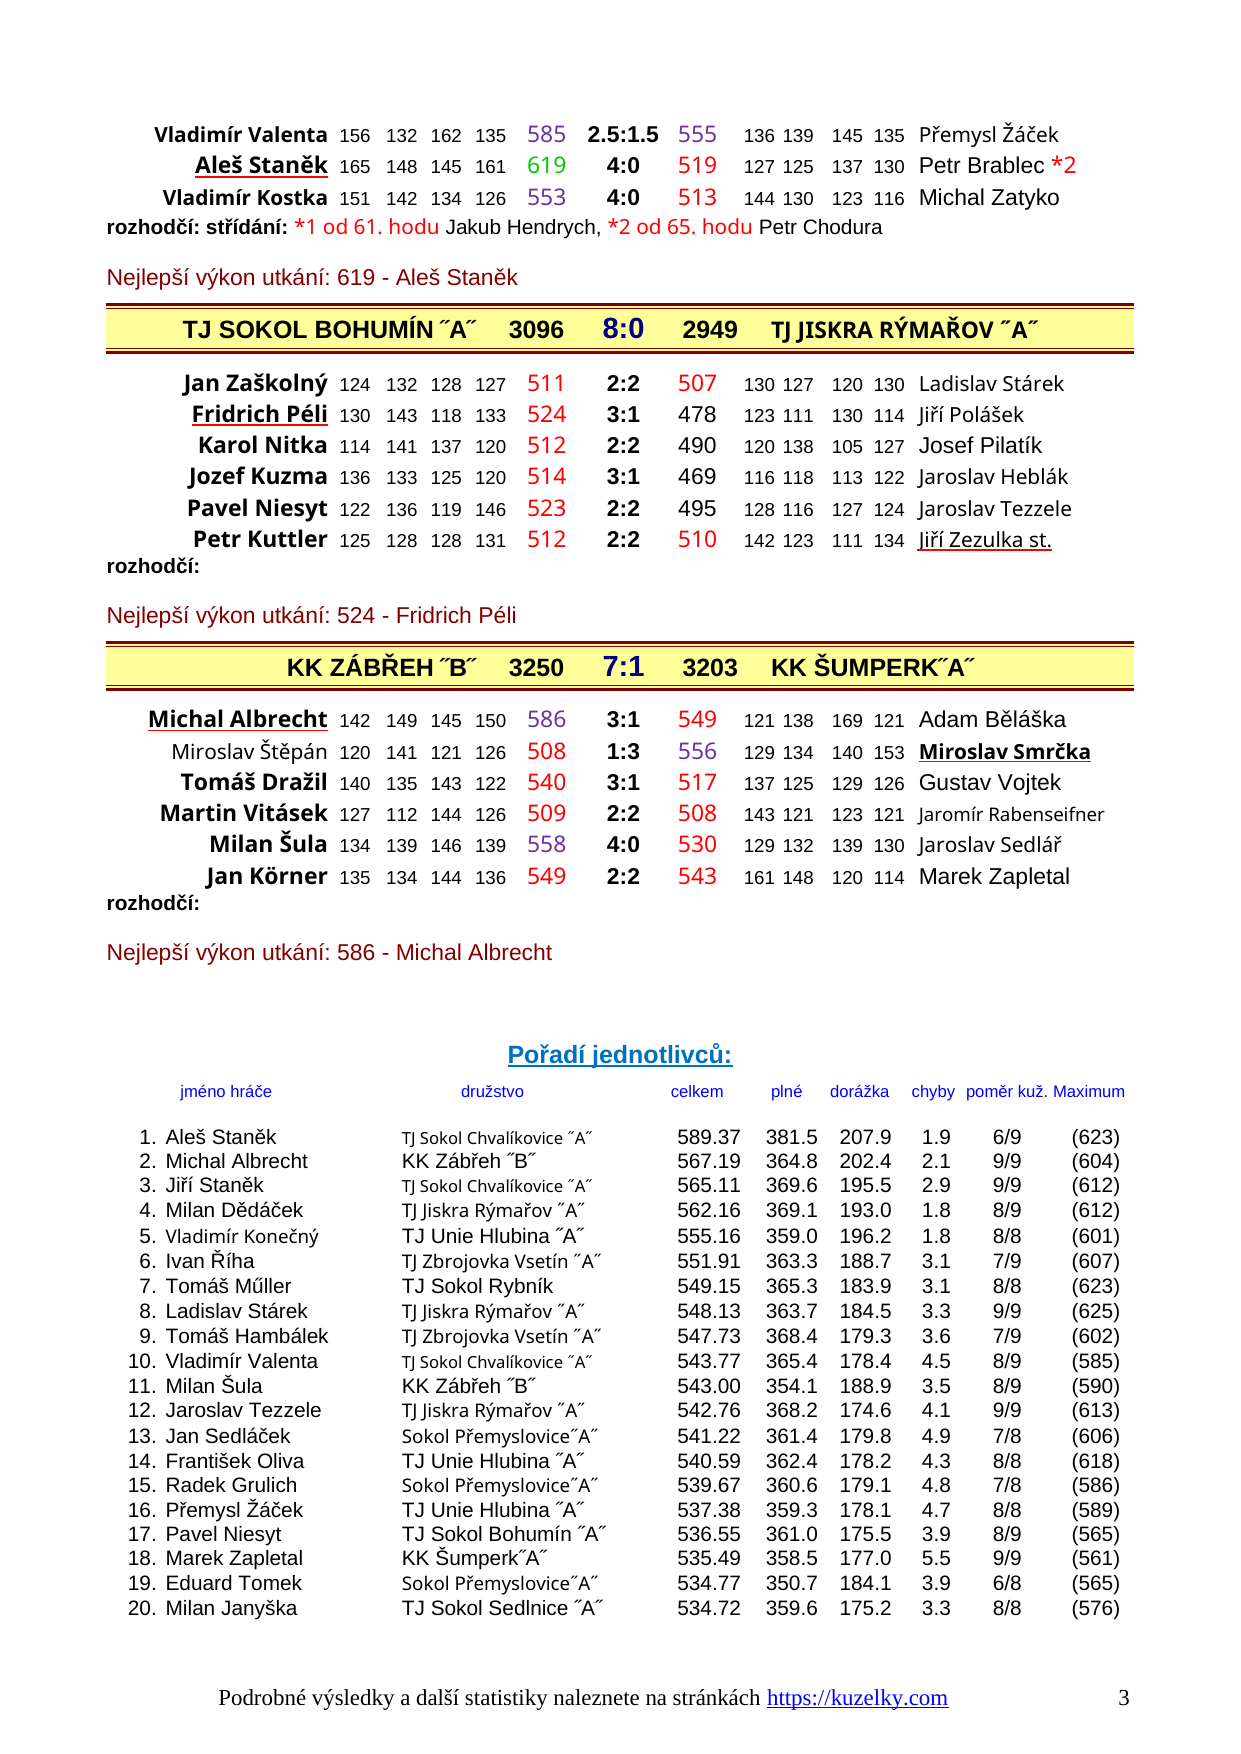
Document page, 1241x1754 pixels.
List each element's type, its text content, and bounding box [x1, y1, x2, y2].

text 7. Tomáš Műller TJ Sokol Rybník 549.15 365.3 183.9 3.1 8/8 (623) [106, 1274, 1134, 1298]
text Pořadí jednotlivců: [94, 1041, 1145, 1069]
text Nejlepší výkon utkání: 586 - Michal Albrecht [106, 939, 1134, 965]
text 13. Jan Sedláček Sokol Přemyslovice˝A˝ 541.22 361.4 179.8 4.9 7/8 (606) [106, 1423, 1134, 1449]
text 18. Marek Zapletal KK Šumperk˝A˝ 535.49 358.5 177.0 5.5 9/9 (561) [106, 1546, 1134, 1570]
text Aleš Staněk 165 148 145 161 619 4:0 519 127 125 137 130 Petr Brablec *2 [106, 149, 1134, 181]
text Pavel Niesyt 122 136 119 146 523 2:2 495 128 116 127 124 Jaroslav Tezzele [106, 491, 1134, 523]
text 5. Vladimír Konečný TJ Unie Hlubina ˝A˝ 555.16 359.0 196.2 1.8 8/8 (601) [106, 1223, 1134, 1249]
text KK Zábřeh ˝B˝ 3250 7:1 3203 KK Šumperk˝A˝ [106, 647, 1134, 685]
text rozhodčí: [106, 554, 1134, 578]
text 10. Vladimír Valenta TJ Sokol Chvalíkovice ˝A˝ 543.77 365.4 178.4 4.5 8/9 (585) [106, 1349, 1134, 1374]
text Petr Kuttler 125 128 128 131 512 2:2 510 142 123 111 134 Jiří Zezulka st. [106, 523, 1134, 554]
text 15. Radek Grulich Sokol Přemyslovice˝A˝ 539.67 360.6 179.1 4.8 7/8 (586) [106, 1473, 1134, 1498]
text Vladimír Kostka 151 142 134 126 553 4:0 513 144 130 123 116 Michal Zatyko [106, 181, 1134, 212]
text Milan Šula 134 139 146 139 558 4:0 530 129 132 139 130 Jaroslav Sedlář [106, 828, 1134, 860]
text Nejlepší výkon utkání: 524 - Fridrich Péli [106, 602, 1134, 628]
text 20. Milan Janyška TJ Sokol Sedlnice ˝A˝ 534.72 359.6 175.2 3.3 8/8 (576) [106, 1596, 1134, 1620]
text rozhodčí: [106, 891, 1134, 915]
text Martin Vitásek 127 112 144 126 509 2:2 508 143 121 123 121 Jaromír Rabenseifner [106, 797, 1134, 828]
text Vladimír Valenta 156 132 162 135 585 2.5:1.5 555 136 139 145 135 Přemysl Žáček [106, 118, 1134, 149]
text 9. Tomáš Hambálek TJ Zbrojovka Vsetín ˝A˝ 547.73 368.4 179.3 3.6 7/9 (602) [106, 1324, 1134, 1349]
text rozhodčí: střídání: *1 od 61. hodu Jakub Hendrych, *2 od 65. hodu Petr Chodura [106, 212, 1134, 240]
text 8. Ladislav Stárek TJ Jiskra Rýmařov ˝A˝ 548.13 363.7 184.5 3.3 9/9 (625) [106, 1298, 1134, 1324]
text Jan Zaškolný 124 132 128 127 511 2:2 507 130 127 120 130 Ladislav Stárek [106, 366, 1134, 398]
text 11. Milan Šula KK Zábřeh ˝B˝ 543.00 354.1 188.9 3.5 8/9 (590) [106, 1374, 1134, 1398]
text Karol Nitka 114 141 137 120 512 2:2 490 120 138 105 127 Josef Pilatík [106, 429, 1134, 460]
text 12. Jaroslav Tezzele TJ Jiskra Rýmařov ˝A˝ 542.76 368.2 174.6 4.1 9/9 (613) [106, 1398, 1134, 1423]
text Miroslav Štěpán 120 141 121 126 508 1:3 556 129 134 140 153 Miroslav Smrčka [106, 735, 1134, 766]
text 17. Pavel Niesyt TJ Sokol Bohumín ˝A˝ 536.55 361.0 175.5 3.9 8/9 (565) [106, 1522, 1134, 1546]
text 14. František Oliva TJ Unie Hlubina ˝A˝ 540.59 362.4 178.2 4.3 8/8 (618) [106, 1449, 1134, 1473]
text Jozef Kuzma 136 133 125 120 514 3:1 469 116 118 113 122 Jaroslav Heblák [106, 460, 1134, 491]
text 6. Ivan Říha TJ Zbrojovka Vsetín ˝A˝ 551.91 363.3 188.7 3.1 7/9 (607) [106, 1249, 1134, 1274]
text jméno hráče družstvo celkem plné dorážka chyby poměr kuž. Maximum [106, 1082, 1134, 1101]
text 2. Michal Albrecht KK Zábřeh ˝B˝ 567.19 364.8 202.4 2.1 9/9 (604) [106, 1149, 1134, 1173]
text Jan Körner 135 134 144 136 549 2:2 543 161 148 120 114 Marek Zapletal [106, 860, 1134, 891]
text 19. Eduard Tomek Sokol Přemyslovice˝A˝ 534.77 350.7 184.1 3.9 6/8 (565) [106, 1570, 1134, 1596]
text TJ Sokol Bohumín ˝A˝ 3096 8:0 2949 TJ Jiskra Rýmařov ˝A˝ [106, 309, 1134, 348]
text 4. Milan Dědáček TJ Jiskra Rýmařov ˝A˝ 562.16 369.1 193.0 1.8 8/9 (612) [106, 1198, 1134, 1223]
text 3. Jiří Staněk TJ Sokol Chvalíkovice ˝A˝ 565.11 369.6 195.5 2.9 9/9 (612) [106, 1173, 1134, 1198]
text Nejlepší výkon utkání: 619 - Aleš Staněk [106, 264, 1134, 291]
text 16. Přemysl Žáček TJ Unie Hlubina ˝A˝ 537.38 359.3 178.1 4.7 8/8 (589) [106, 1498, 1134, 1522]
text 1. Aleš Staněk TJ Sokol Chvalíkovice ˝A˝ 589.37 381.5 207.9 1.9 6/9 (623) [106, 1125, 1134, 1149]
text Michal Albrecht 142 149 145 150 586 3:1 549 121 138 169 121 Adam Běláška [106, 703, 1134, 735]
text Fridrich Péli 130 143 118 133 524 3:1 478 123 111 130 114 Jiří Polášek [106, 398, 1134, 429]
text Tomáš Dražil 140 135 143 122 540 3:1 517 137 125 129 126 Gustav Vojtek [106, 766, 1134, 797]
